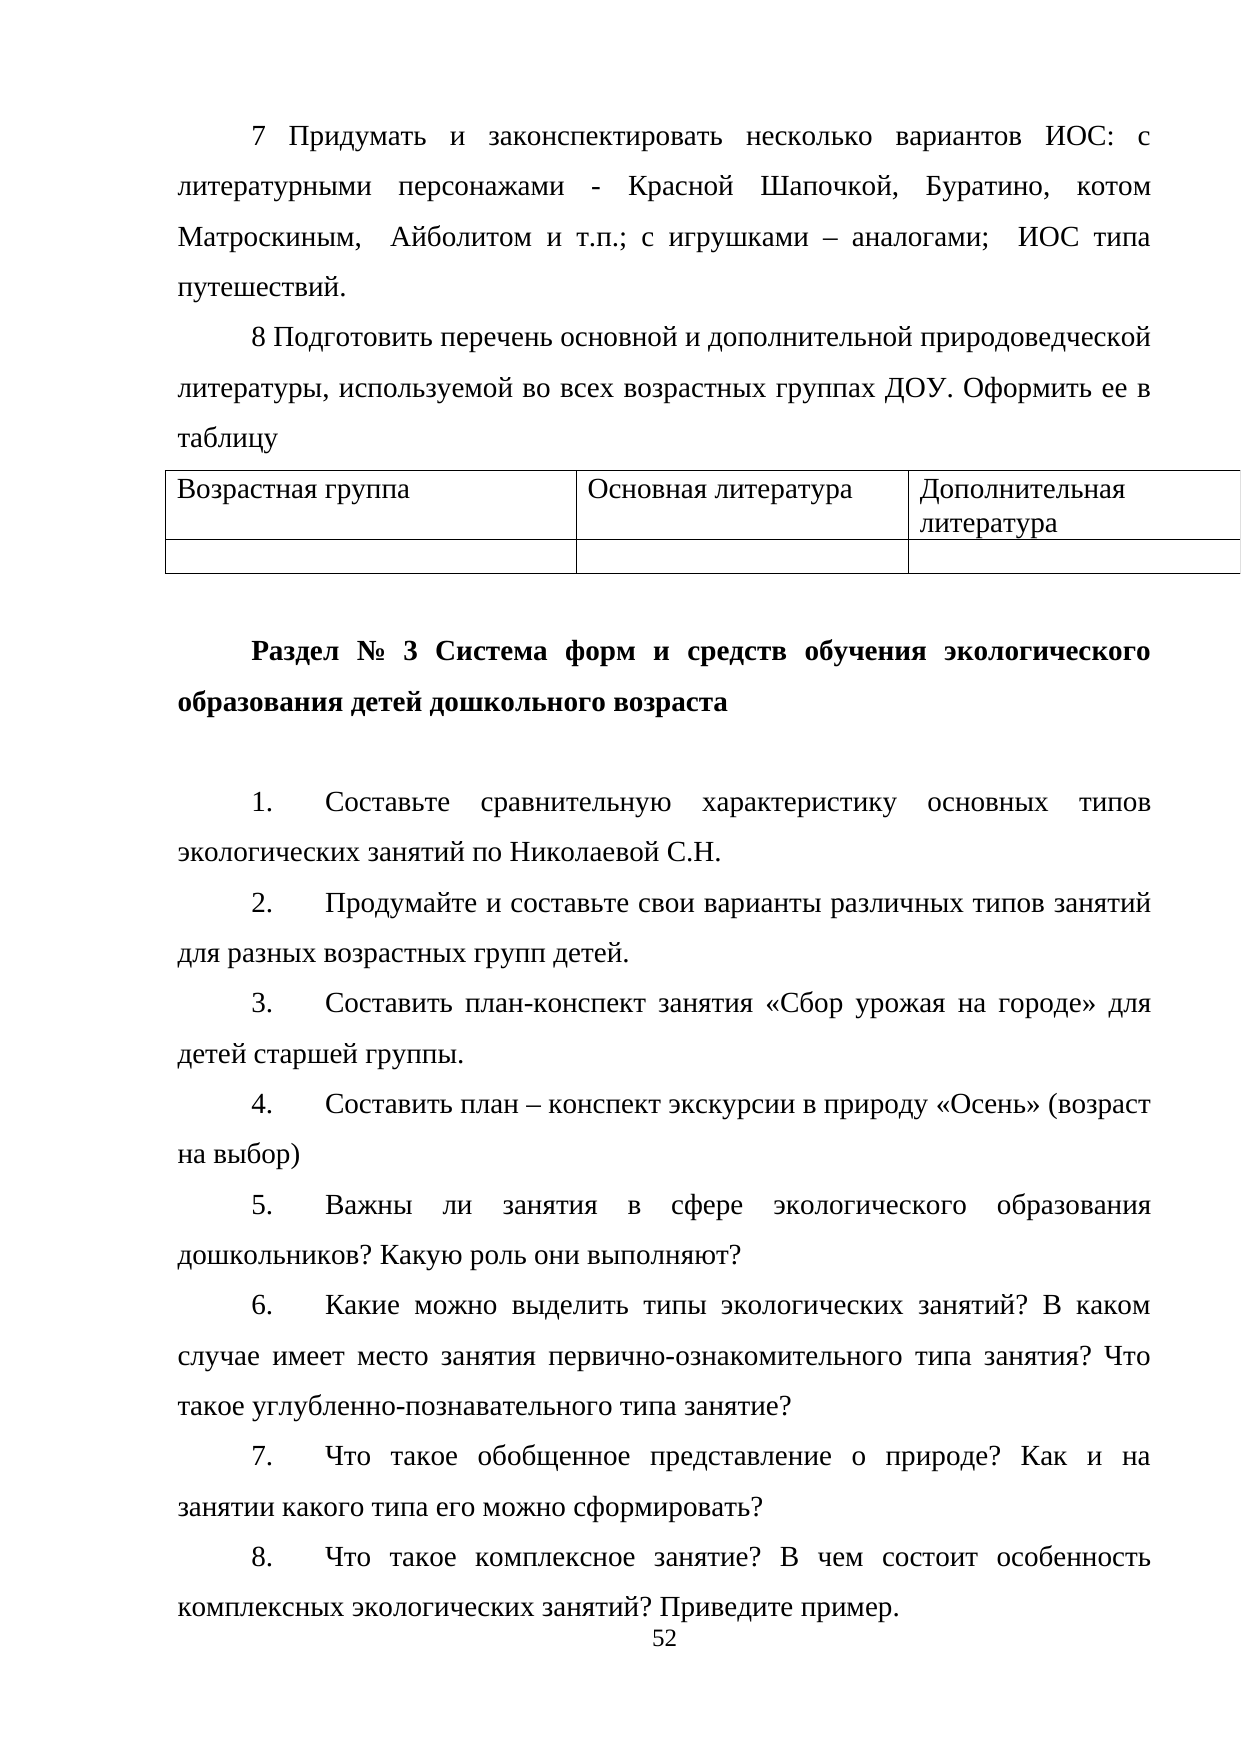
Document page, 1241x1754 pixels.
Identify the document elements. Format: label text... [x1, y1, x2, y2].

table_header Дополнительная литература [909, 471, 1240, 538]
table_cell [577, 540, 908, 573]
table_header Основная литература [577, 471, 908, 538]
list Что такое обобщенное представление о природе? Как и на занятии какого типа его можно сформировать? [177, 1438, 1152, 1522]
table_cell [909, 540, 1240, 573]
list Составить план – конспект экскурсии в природу «Осень» (возраст на выбор) [177, 1086, 1152, 1170]
list Составьте сравнительную характеристику основных типов экологических занятий по Николаевой С.Н. [177, 784, 1152, 868]
text 7 Придумать и законспектировать несколько вариантов ИОС: с литературными персонажами - Красной Шапочкой, Буратино, котом Матроскиным, Айболитом и т.п.; с игрушками – аналогами; ИОС типа путешествий. [177, 118, 1152, 303]
text 8 Подготовить перечень основной и дополнительной природоведческой литературы, используемой во всех возрастных группах ДОУ. Оформить ее в таблицу [177, 319, 1152, 453]
text Раздел № 3 Система форм и средств обучения экологического образования детей дошкольного возраста [177, 633, 1152, 717]
table_header Возрастная группа [166, 471, 576, 538]
list Что такое комплексное занятие? В чем состоит особенность комплексных экологических занятий? Приведите пример. [177, 1539, 1152, 1623]
list Продумайте и составьте свои варианты различных типов занятий для разных возрастных групп детей. [177, 885, 1152, 969]
table_cell [166, 540, 576, 573]
list Какие можно выделить типы экологических занятий? В каком случае имеет место занятия первично-ознакомительного типа занятия? Что такое углубленно-познавательного типа занятие? [177, 1287, 1152, 1422]
list Составить план-конспект занятия «Сбор урожая на городе» для детей старшей группы. [177, 986, 1152, 1069]
list Важны ли занятия в сфере экологического образования дошкольников? Какую роль они выполняют? [177, 1187, 1152, 1271]
